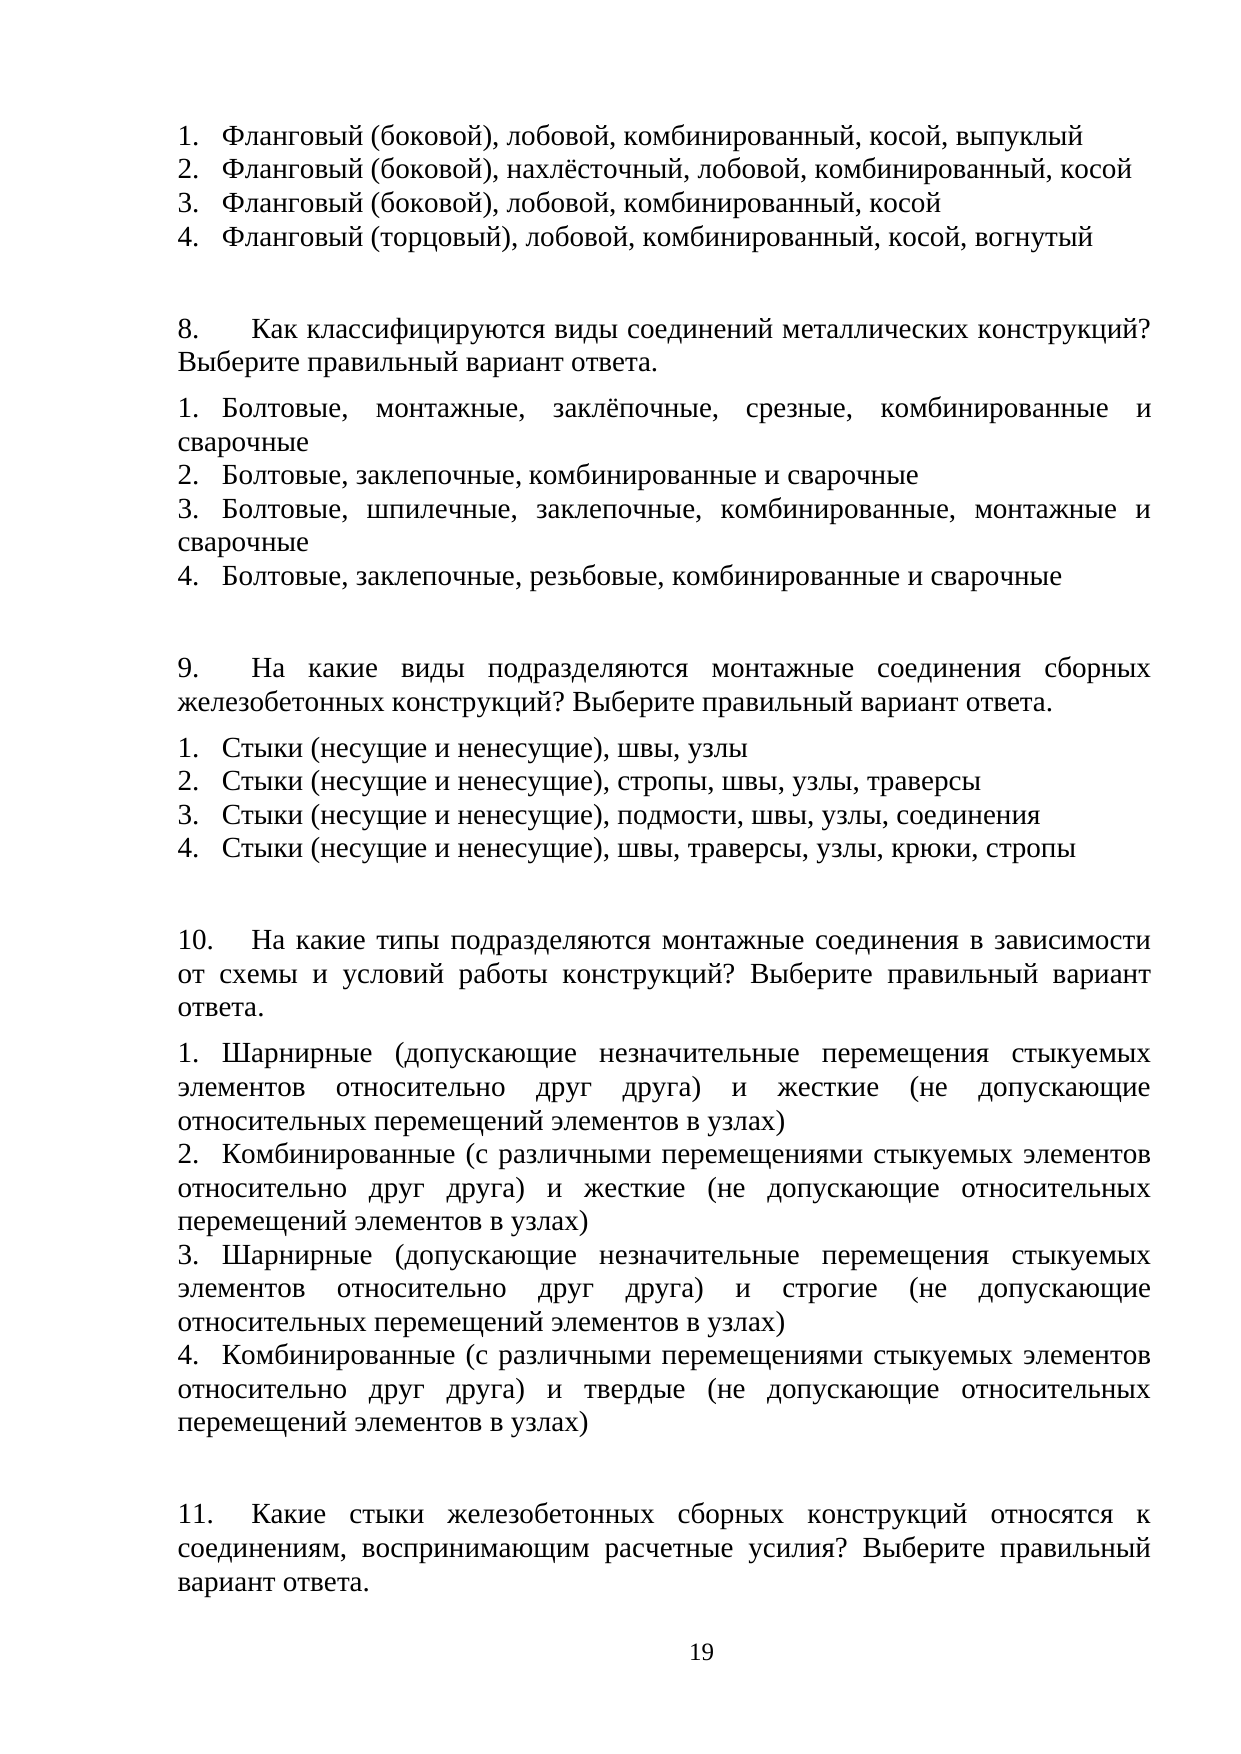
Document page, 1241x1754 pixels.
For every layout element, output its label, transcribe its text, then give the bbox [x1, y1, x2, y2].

list Стыки (несущие и ненесущие), подмости, швы, узлы, соединения [177, 797, 1152, 830]
list Фланговый (боковой), нахлёсточный, лобовой, комбинированный, косой [177, 152, 1152, 185]
list На какие виды подразделяются монтажные соединения сборных железобетонных конструкций? Выберите правильный вариант ответа. [177, 650, 1152, 717]
list Стыки (несущие и ненесущие), швы, траверсы, узлы, крюки, стропы [177, 830, 1152, 864]
list На какие типы подразделяются монтажные соединения в зависимости от схемы и условий работы конструкций? Выберите правильный вариант ответа. [177, 922, 1152, 1023]
list Стыки (несущие и ненесущие), швы, узлы [177, 730, 1152, 763]
list Болтовые, заклепочные, резьбовые, комбинированные и сварочные [177, 558, 1152, 592]
list Стыки (несущие и ненесущие), стропы, швы, узлы, траверсы [177, 763, 1152, 797]
list Болтовые, заклепочные, комбинированные и сварочные [177, 457, 1152, 491]
list Комбинированные (с различными перемещениями стыкуемых элементов относительно друг друга) и твердые (не допускающие относительных перемещений элементов в узлах) [177, 1337, 1152, 1438]
list Как классифицируются виды соединений металлических конструкций? Выберите правильный вариант ответа. [177, 311, 1152, 378]
list Комбинированные (с различными перемещениями стыкуемых элементов относительно друг друга) и жесткие (не допускающие относительных перемещений элементов в узлах) [177, 1136, 1152, 1237]
list Фланговый (боковой), лобовой, комбинированный, косой [177, 185, 1152, 219]
list Фланговый (торцовый), лобовой, комбинированный, косой, вогнутый [177, 219, 1152, 252]
list Шарнирные (допускающие незначительные перемещения стыкуемых элементов относительно друг друга) и строгие (не допускающие относительных перемещений элементов в узлах) [177, 1237, 1152, 1337]
list Болтовые, шпилечные, заклепочные, комбинированные, монтажные и сварочные [177, 491, 1152, 558]
list Какие стыки железобетонных сборных конструкций относятся к соединениям, воспринимающим расчетные усилия? Выберите правильный вариант ответа. [177, 1497, 1152, 1597]
list Фланговый (боковой), лобовой, комбинированный, косой, выпуклый [177, 118, 1152, 152]
list Шарнирные (допускающие незначительные перемещения стыкуемых элементов относительно друг друга) и жесткие (не допускающие относительных перемещений элементов в узлах) [177, 1036, 1152, 1136]
list Болтовые, монтажные, заклёпочные, срезные, комбинированные и сварочные [177, 390, 1152, 457]
